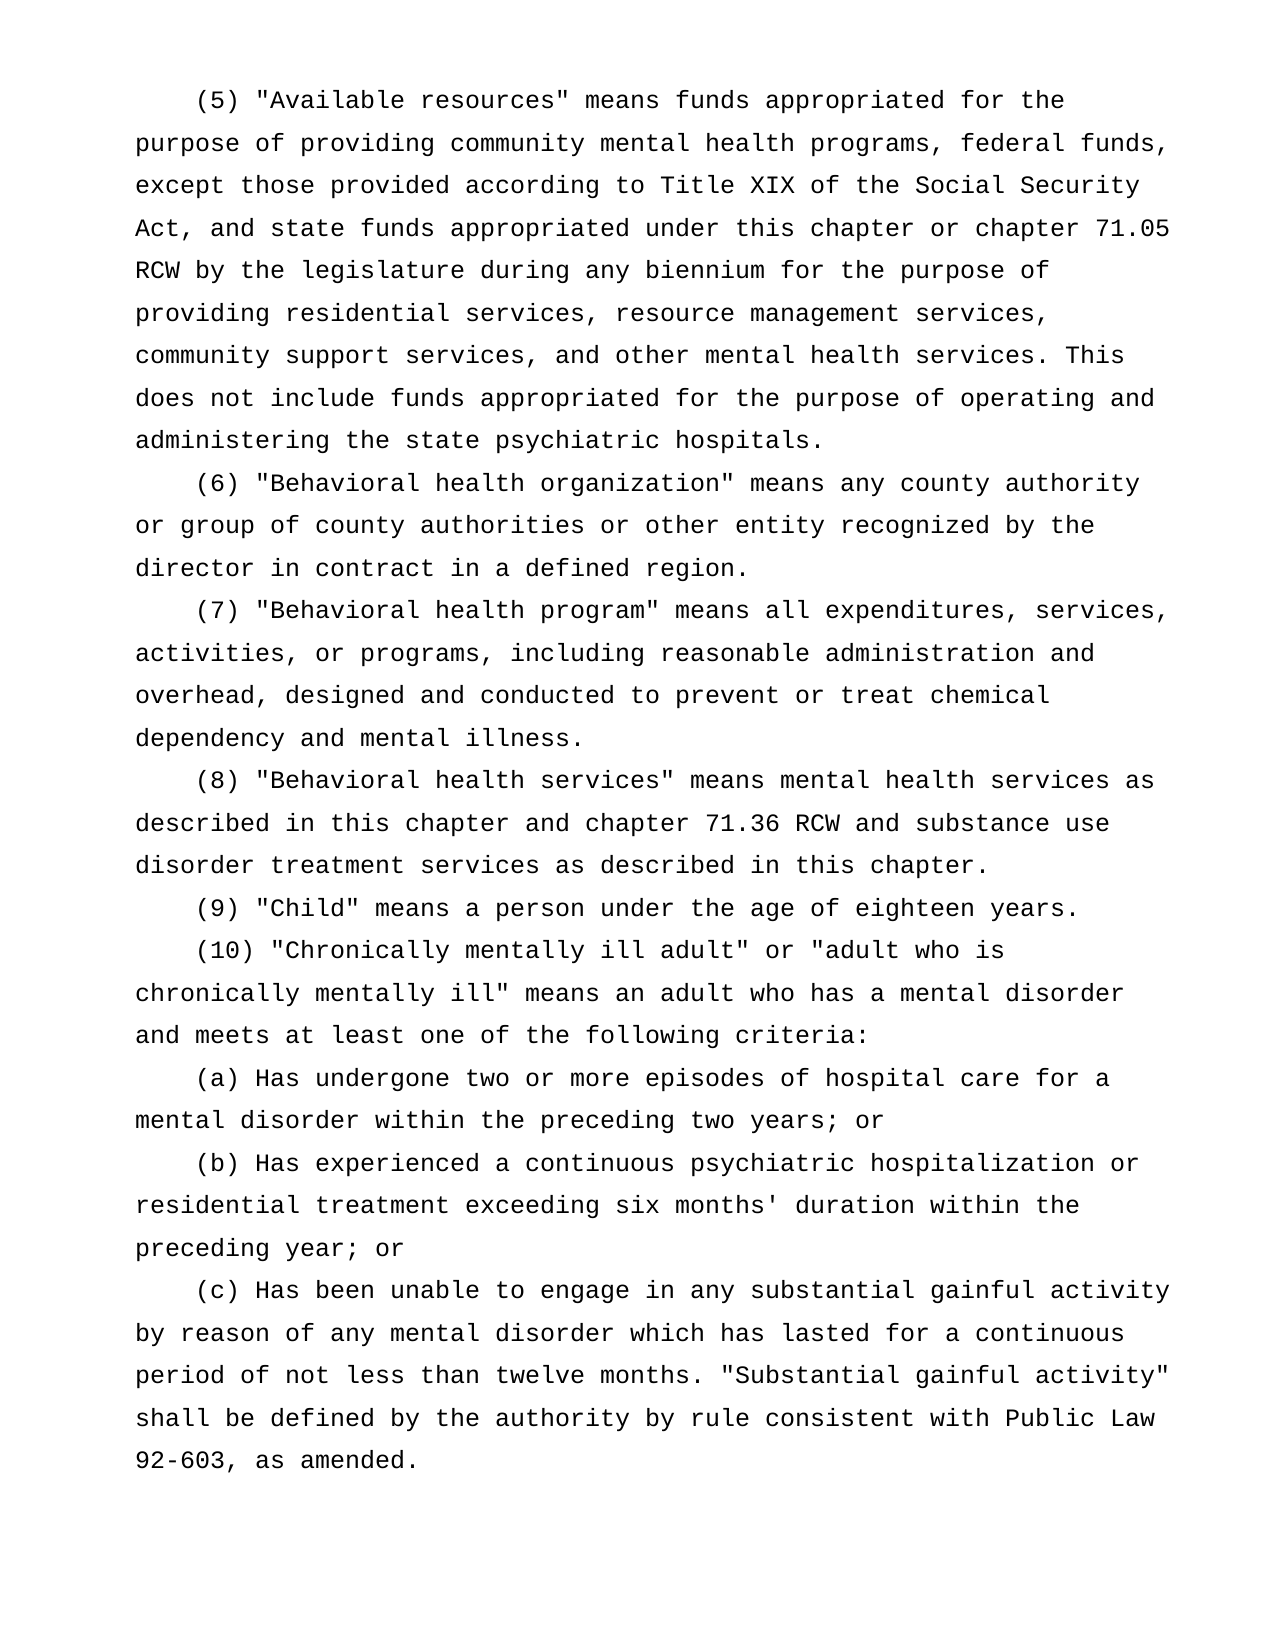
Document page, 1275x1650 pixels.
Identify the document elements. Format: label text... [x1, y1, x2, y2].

text (9) "Child" means a person under the age of eighteen years. [135, 882, 1170, 925]
text (7) "Behavioral health program" means all expenditures, services, activities, or programs, including reasonable administration and overhead, designed and conducted to prevent or treat chemical dependency and mental illness. [135, 585, 1170, 755]
text (6) "Behavioral health organization" means any county authority or group of county authorities or other entity recognized by the director in contract in a defined region. [135, 457, 1170, 585]
text (10) "Chronically mentally ill adult" or "adult who is chronically mentally ill" means an adult who has a mental disorder and meets at least one of the following criteria: [135, 925, 1170, 1052]
text (c) Has been unable to engage in any substantial gainful activity by reason of any mental disorder which has lasted for a continuous period of not less than twelve months. "Substantial gainful activity" shall be defined by the authority by rule consistent with Public Law 92-603, as amended. [135, 1265, 1170, 1477]
text (8) "Behavioral health services" means mental health services as described in this chapter and chapter 71.36 RCW and substance use disorder treatment services as described in this chapter. [135, 755, 1170, 882]
text (5) "Available resources" means funds appropriated for the purpose of providing community mental health programs, federal funds, except those provided according to Title XIX of the Social Security Act, and state funds appropriated under this chapter or chapter 71.05 RCW by the legislature during any biennium for the purpose of providing residential services, resource management services, community support services, and other mental health services. This does not include funds appropriated for the purpose of operating and administering the state psychiatric hospitals. [135, 75, 1170, 457]
text (a) Has undergone two or more episodes of hospital care for a mental disorder within the preceding two years; or [135, 1052, 1170, 1137]
text (b) Has experienced a continuous psychiatric hospitalization or residential treatment exceeding six months' duration within the preceding year; or [135, 1137, 1170, 1265]
